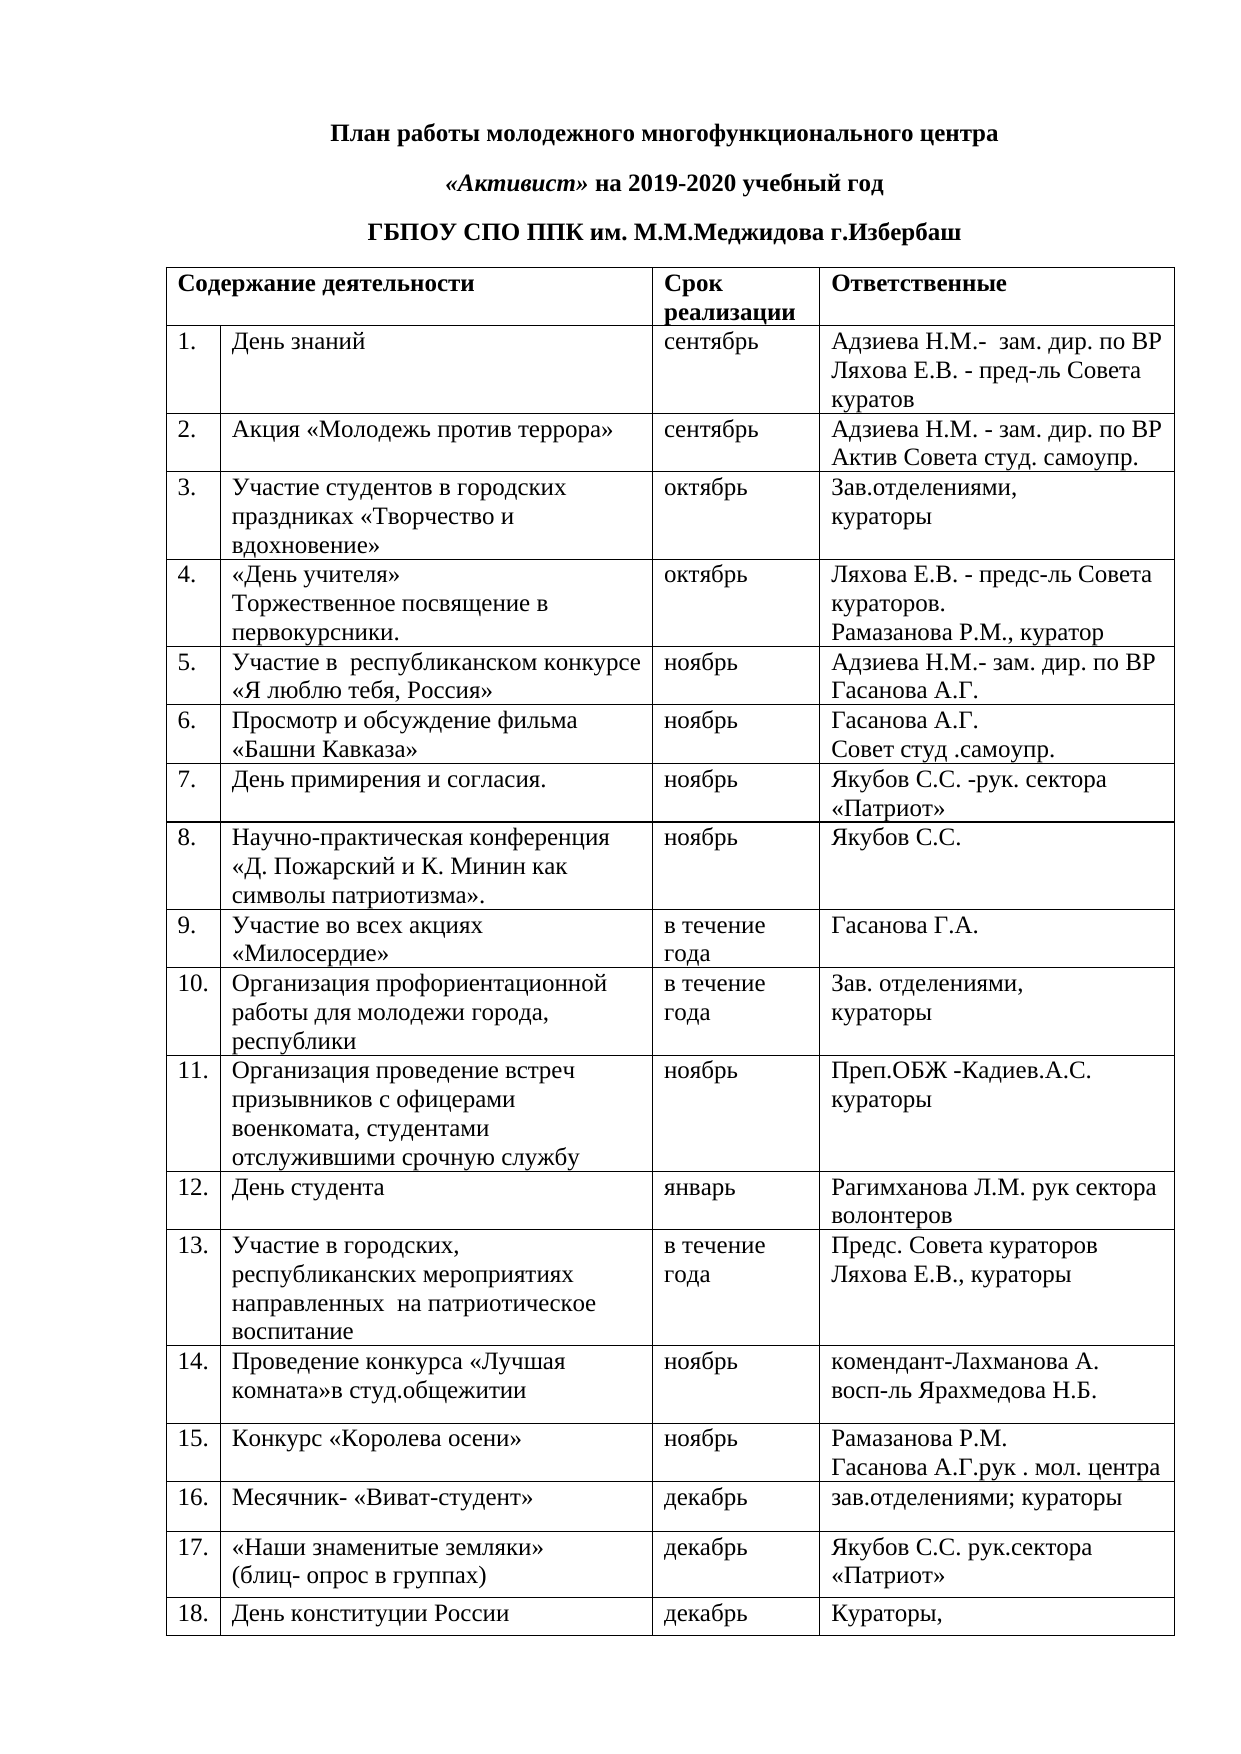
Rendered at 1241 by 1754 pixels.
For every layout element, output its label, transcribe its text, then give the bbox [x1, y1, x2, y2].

table_cell ноябрь [653, 823, 819, 909]
table_cell «День учителя» Торжественное посвящение в первокурсники. [221, 560, 652, 646]
table_cell 1. [167, 326, 220, 413]
table_cell Научно-практическая конференция «Д. Пожарский и К. Минин как символы патриотизма». [221, 823, 652, 909]
table_cell в течение года [653, 1230, 819, 1345]
table_cell Предс. Совета кураторов Ляхова Е.В., кураторы [820, 1230, 1174, 1345]
table_header Срок реализации [653, 268, 819, 325]
table_cell зав.отделениями; кураторы [820, 1482, 1174, 1531]
table_cell Организация проведение встреч призывников с офицерами военкомата, студентами отслужившими срочную службу [221, 1056, 652, 1171]
table_cell 13. [167, 1230, 220, 1345]
text «Активист» на 2019-2020 учебный год [177, 168, 1152, 196]
table_cell 15. [167, 1424, 220, 1481]
table_cell 14. [167, 1346, 220, 1422]
table_cell Организация профориентационной работы для молодежи города, республики [221, 968, 652, 1054]
table_cell январь [653, 1172, 819, 1229]
table_cell 10. [167, 968, 220, 1054]
table_cell ноябрь [653, 1346, 819, 1422]
table_cell декабрь [653, 1482, 819, 1531]
table_cell Рагимханова Л.М. рук сектора волонтеров [820, 1172, 1174, 1229]
table_cell Акция «Молодежь против террора» [221, 414, 652, 471]
table_cell 18. [167, 1598, 220, 1635]
table_cell 11. [167, 1056, 220, 1171]
table_cell 4. [167, 560, 220, 646]
table_cell Преп.ОБЖ -Кадиев.А.С. кураторы [820, 1056, 1174, 1171]
table_cell ноябрь [653, 1056, 819, 1171]
table_cell 9. [167, 910, 220, 967]
table_cell 8. [167, 823, 220, 909]
table_cell Адзиева Н.М.- зам. дир. по ВР Ляхова Е.В. - пред-ль Совета куратов [820, 326, 1174, 413]
table_cell Проведение конкурса «Лучшая комната»в студ.общежитии [221, 1346, 652, 1422]
table_header Содержание деятельности [167, 268, 652, 325]
table_cell комендант-Лахманова А. восп-ль Ярахмедова Н.Б. [820, 1346, 1174, 1422]
table_cell День студента [221, 1172, 652, 1229]
table_cell 6. [167, 705, 220, 763]
table_cell Участие во всех акциях «Милосердие» [221, 910, 652, 967]
table_cell Участие студентов в городских праздниках «Творчество и вдохновение» [221, 472, 652, 558]
table_cell День знаний [221, 326, 652, 413]
table_cell 7. [167, 764, 220, 821]
table_cell ноябрь [653, 1424, 819, 1481]
table_cell Зав.отделениями, кураторы [820, 472, 1174, 558]
table_cell Якубов С.С. рук.сектора «Патриот» [820, 1532, 1174, 1597]
text План работы молодежного многофункционального центра [177, 118, 1152, 147]
table_cell ноябрь [653, 764, 819, 821]
table_cell сентябрь [653, 326, 819, 413]
table_cell декабрь [653, 1532, 819, 1597]
table_cell Гасанова Г.А. [820, 910, 1174, 967]
table_cell Адзиева Н.М. - зам. дир. по ВР Актив Совета студ. самоупр. [820, 414, 1174, 471]
table_cell 17. [167, 1532, 220, 1597]
table_cell 3. [167, 472, 220, 558]
table_cell Якубов С.С. [820, 823, 1174, 909]
table_cell Рамазанова Р.М. Гасанова А.Г.рук . мол. центра [820, 1424, 1174, 1481]
table_cell Адзиева Н.М.- зам. дир. по ВР Гасанова А.Г. [820, 647, 1174, 704]
table_cell 16. [167, 1482, 220, 1531]
table_cell в течение года [653, 968, 819, 1054]
table_cell сентябрь [653, 414, 819, 471]
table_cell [820, 1598, 1174, 1635]
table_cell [221, 1598, 652, 1635]
table_cell в течение года [653, 910, 819, 967]
table_cell октябрь [653, 560, 819, 646]
table_cell День примирения и согласия. [221, 764, 652, 821]
table_cell Участие в городских, республиканских мероприятиях направленных на патриотическое воспитание [221, 1230, 652, 1345]
table_cell Зав. отделениями, кураторы [820, 968, 1174, 1054]
table_cell 5. [167, 647, 220, 704]
table_cell октябрь [653, 472, 819, 558]
table_cell 2. [167, 414, 220, 471]
table_cell Якубов С.С. -рук. сектора «Патриот» [820, 764, 1174, 821]
table_cell 12. [167, 1172, 220, 1229]
table_cell декабрь [653, 1598, 819, 1635]
table_cell Месячник- «Виват-студент» [221, 1482, 652, 1531]
table_cell ноябрь [653, 647, 819, 704]
table_cell ноябрь [653, 705, 819, 763]
table_cell Просмотр и обсуждение фильма «Башни Кавказа» [221, 705, 652, 763]
table_cell Гасанова А.Г. Совет студ .самоупр. [820, 705, 1174, 763]
table_cell Конкурс «Королева осени» [221, 1424, 652, 1481]
text ГБПОУ СПО ППК им. М.М.Меджидова г.Избербаш [177, 217, 1152, 246]
table_header Ответственные [820, 268, 1174, 325]
table_cell Участие в республиканском конкурсе «Я люблю тебя, Россия» [221, 647, 652, 704]
table_cell Ляхова Е.В. - предс-ль Совета кураторов. Рамазанова Р.М., куратор [820, 560, 1174, 646]
table_cell «Наши знаменитые земляки» (блиц- опрос в группах) [221, 1532, 652, 1597]
